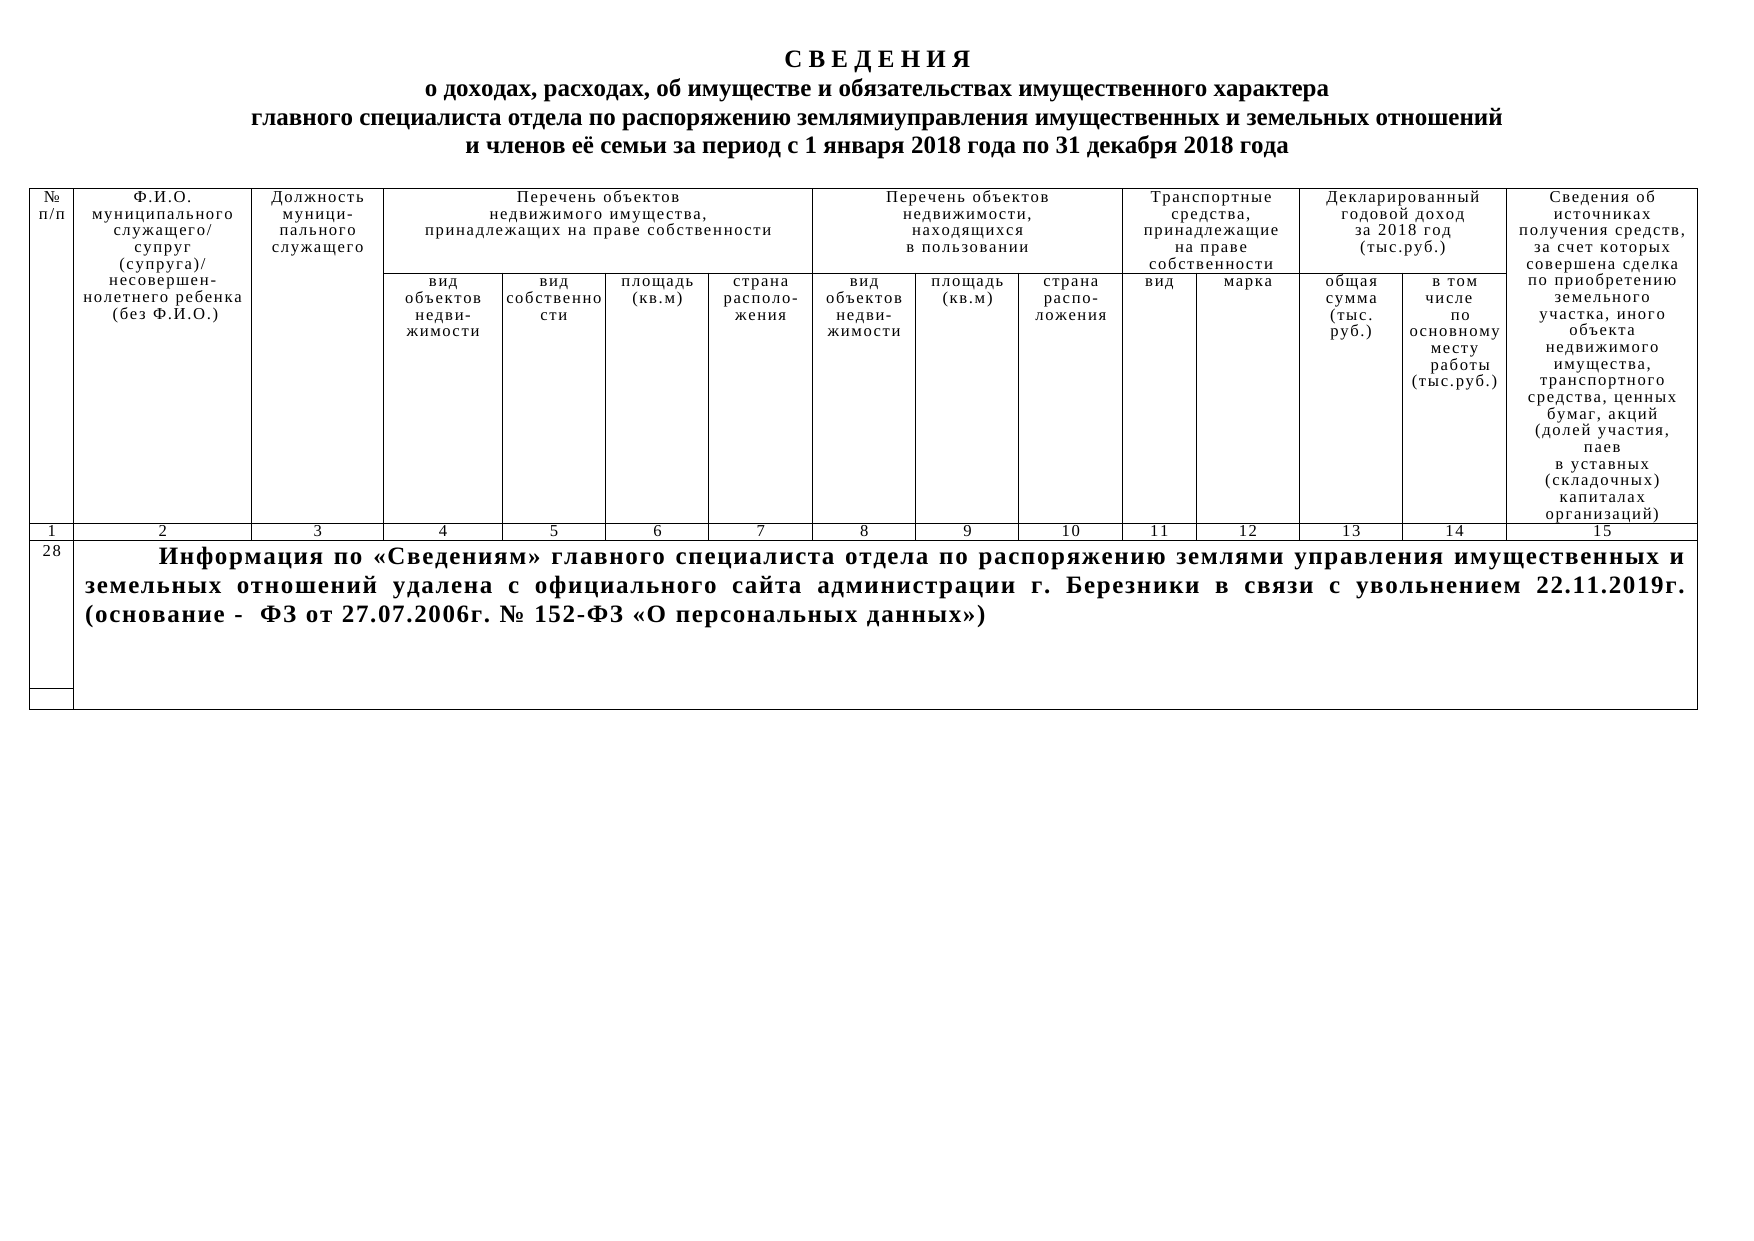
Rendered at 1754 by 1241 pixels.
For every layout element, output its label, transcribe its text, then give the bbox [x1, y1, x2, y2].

table_header Сведения об источниках получения средств, за счет которых совершена сделка по приобретению земельного участка, иного объекта недвижимого имущества, транспортного средства, ценных бумаг, акций (долей участия, паев в уставных (складочных) капиталах организаций) [1507, 189, 1697, 522]
table_cell 3 [252, 524, 383, 540]
table_header Транспортные средства, принадлежащие на праве собственности [1123, 189, 1299, 272]
table_cell 2 [74, 524, 251, 540]
table_cell площадь (кв.м) [916, 274, 1018, 522]
text и членов её семьи за период с 1 января 2018 года по 31 декабря 2018 года [118, 131, 1636, 159]
table_header Ф.И.О. муниципального служащего/ супруг (супруга)/ несовершен-нолетнего ребенка (без Ф.И.О.) [74, 189, 251, 522]
table_header Декларированный годовой доход за 2018 год (тыс.руб.) [1300, 189, 1506, 272]
table_cell 11 [1123, 524, 1196, 540]
text С В Е Д Е Н И Я [118, 44, 1636, 73]
table_cell страна располо-жения [709, 274, 812, 522]
table_cell 9 [916, 524, 1018, 540]
table_cell 7 [709, 524, 812, 540]
table_cell 8 [813, 524, 915, 540]
table_cell 10 [1019, 524, 1122, 540]
table_cell 4 [384, 524, 502, 540]
table_cell марка [1197, 274, 1299, 522]
table_cell 28 [30, 541, 73, 688]
table_header Перечень объектов недвижимого имущества, принадлежащих на праве собственности [384, 189, 812, 272]
table_cell 13 [1300, 524, 1402, 540]
table_cell страна распо-ложения [1019, 274, 1122, 522]
table_header Должность муници-пального служащего [252, 189, 383, 522]
table_header № п/п [30, 189, 73, 522]
table_cell [30, 689, 73, 708]
table_cell 1 [30, 524, 73, 540]
table_cell площадь (кв.м) [606, 274, 708, 522]
table_cell вид собственности [503, 274, 605, 522]
table_cell 15 [1507, 524, 1697, 540]
table_cell 14 [1403, 524, 1506, 540]
table_cell 6 [606, 524, 708, 540]
table_cell в том числе по основному месту работы (тыс.руб.) [1403, 274, 1506, 522]
table_header Перечень объектов недвижимости, находящихся в пользовании [813, 189, 1122, 272]
table_cell вид [1123, 274, 1196, 522]
table_cell общая сумма (тыс. руб.) [1300, 274, 1402, 522]
table_cell 12 [1197, 524, 1299, 540]
table_cell Информация по «Сведениям» главного специалиста отдела по распоряжению землями управления имущественных и земельных отношений удалена с официального сайта администрации г. Березники в связи с увольнением 22.11.2019г. (основание - ФЗ от 27.07.2006г. № 152-ФЗ «О персональных данных») [74, 541, 1697, 708]
text главного специалиста отдела по распоряжению землямиуправления имущественных и земельных отношений [118, 102, 1636, 131]
table_cell вид объектов недви-жимости [384, 274, 502, 522]
table_cell вид объектов недви-жимости [813, 274, 915, 522]
table_cell 5 [503, 524, 605, 540]
text о доходах, расходах, об имуществе и обязательствах имущественного характера [118, 73, 1636, 102]
